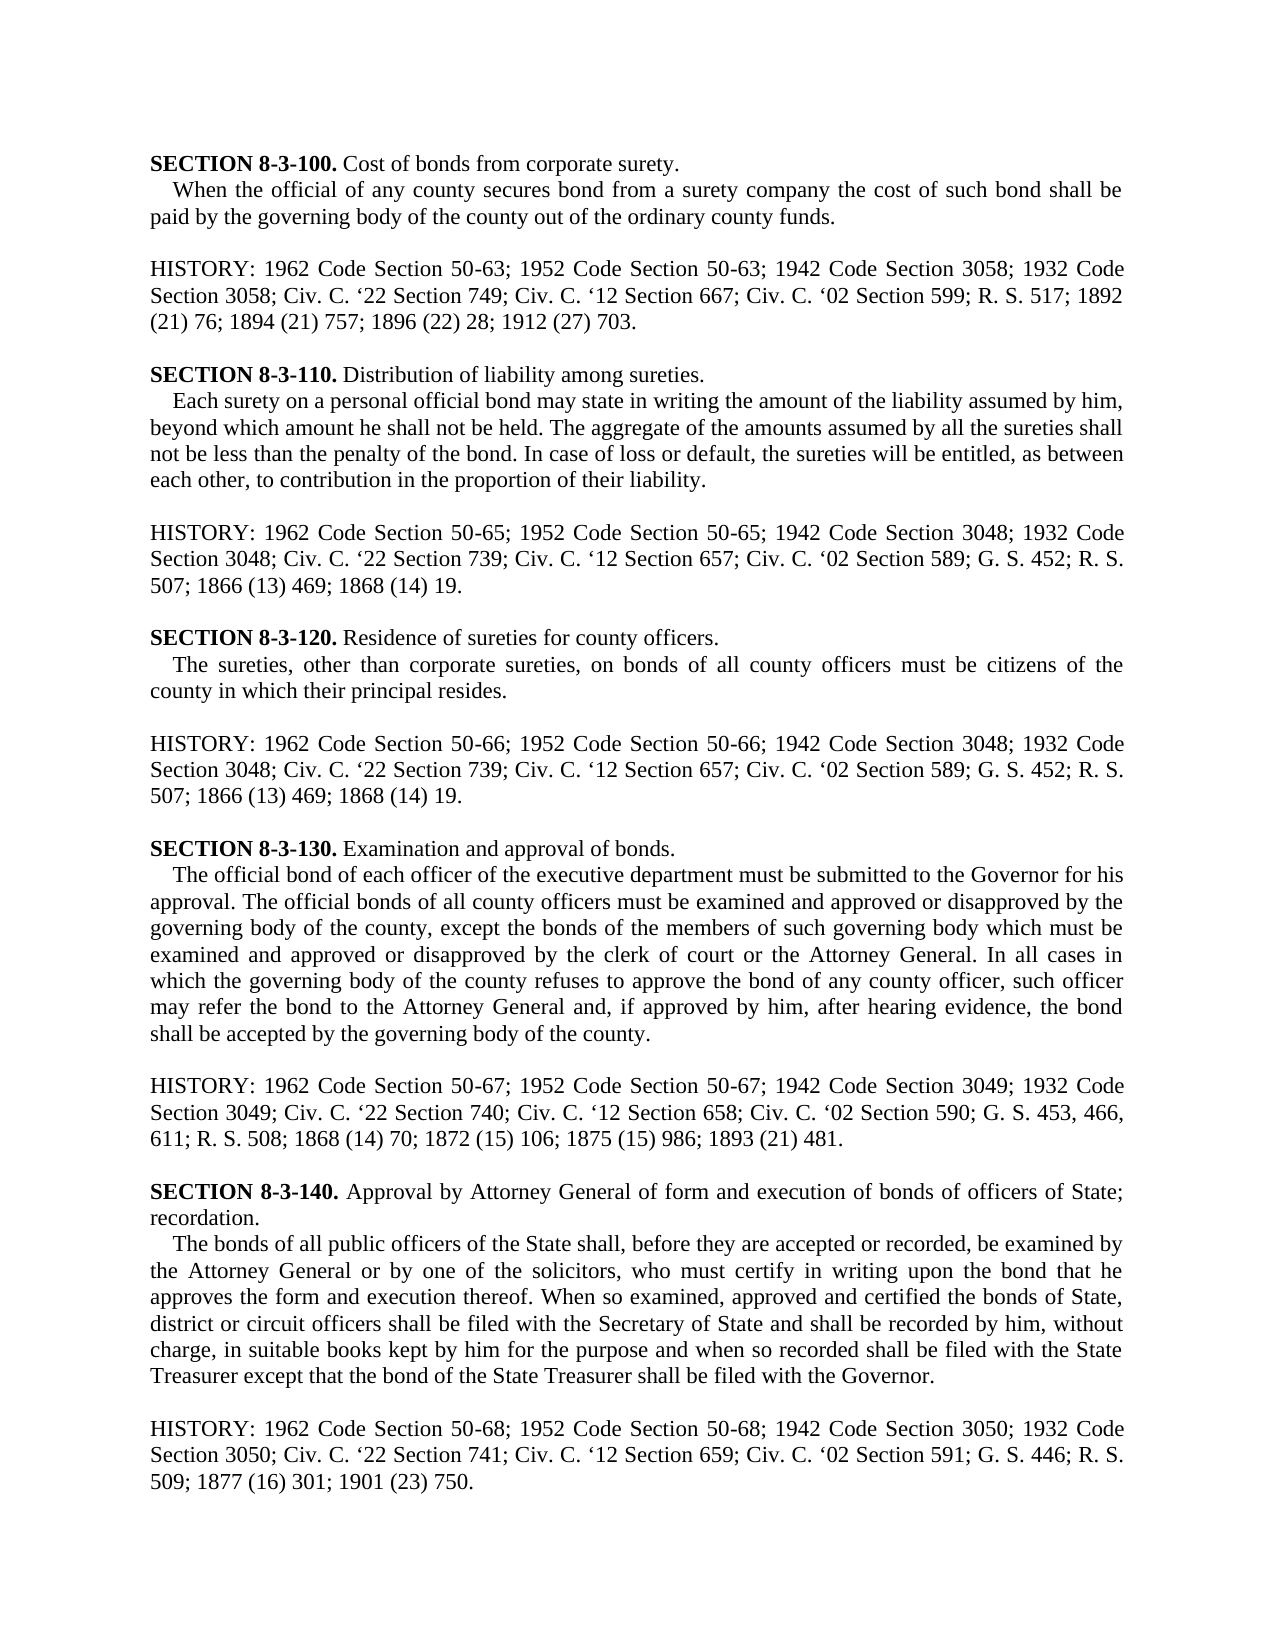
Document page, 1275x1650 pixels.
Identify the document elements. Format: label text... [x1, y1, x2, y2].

text The official bond of each officer of the executive department must be submitted to the Governor for his approval. The official bonds of all county officers must be examined and approved or disapproved by the governing body of the county, except the bonds of the members of such governing body which must be examined and approved or disapproved by the clerk of court or the Attorney General. In all cases in which the governing body of the county refuses to approve the bond of any county officer, such officer may refer the bond to the Attorney General and, if approved by him, after hearing evidence, the bond shall be accepted by the governing body of the county. [150, 862, 1125, 1046]
text SECTION 8-3-110. Distribution of liability among sureties. [150, 361, 1125, 387]
text HISTORY: 1962 Code Section 50-68; 1952 Code Section 50-68; 1942 Code Section 3050; 1932 Code Section 3050; Civ. C. ‘22 Section 741; Civ. C. ‘12 Section 659; Civ. C. ‘02 Section 591; G. S. 446; R. S. 509; 1877 (16) 301; 1901 (23) 750. [150, 1415, 1125, 1494]
text HISTORY: 1962 Code Section 50-63; 1952 Code Section 50-63; 1942 Code Section 3058; 1932 Code Section 3058; Civ. C. ‘22 Section 749; Civ. C. ‘12 Section 667; Civ. C. ‘02 Section 599; R. S. 517; 1892 (21) 76; 1894 (21) 757; 1896 (22) 28; 1912 (27) 703. [150, 255, 1125, 334]
text When the official of any county secures bond from a surety company the cost of such bond shall be paid by the governing body of the county out of the ordinary county funds. [150, 176, 1125, 229]
text SECTION 8-3-130. Examination and approval of bonds. [150, 835, 1125, 862]
text SECTION 8-3-100. Cost of bonds from corporate surety. [150, 150, 1125, 176]
text The sureties, other than corporate sureties, on bonds of all county officers must be citizens of the county in which their principal resides. [150, 651, 1125, 703]
text HISTORY: 1962 Code Section 50-65; 1952 Code Section 50-65; 1942 Code Section 3048; 1932 Code Section 3048; Civ. C. ‘22 Section 739; Civ. C. ‘12 Section 657; Civ. C. ‘02 Section 589; G. S. 452; R. S. 507; 1866 (13) 469; 1868 (14) 19. [150, 519, 1125, 598]
text HISTORY: 1962 Code Section 50-66; 1952 Code Section 50-66; 1942 Code Section 3048; 1932 Code Section 3048; Civ. C. ‘22 Section 739; Civ. C. ‘12 Section 657; Civ. C. ‘02 Section 589; G. S. 452; R. S. 507; 1866 (13) 469; 1868 (14) 19. [150, 730, 1125, 809]
text The bonds of all public officers of the State shall, before they are accepted or recorded, be examined by the Attorney General or by one of the solicitors, who must certify in writing upon the bond that he approves the form and execution thereof. When so examined, approved and certified the bonds of State, district or circuit officers shall be filed with the Secretary of State and shall be recorded by him, without charge, in suitable books kept by him for the purpose and when so recorded shall be filed with the State Treasurer except that the bond of the State Treasurer shall be filed with the Governor. [150, 1231, 1125, 1389]
text SECTION 8-3-120. Residence of sureties for county officers. [150, 624, 1125, 651]
text SECTION 8-3-140. Approval by Attorney General of form and execution of bonds of officers of State; recordation. [150, 1178, 1125, 1231]
text HISTORY: 1962 Code Section 50-67; 1952 Code Section 50-67; 1942 Code Section 3049; 1932 Code Section 3049; Civ. C. ‘22 Section 740; Civ. C. ‘12 Section 658; Civ. C. ‘02 Section 590; G. S. 453, 466, 611; R. S. 508; 1868 (14) 70; 1872 (15) 106; 1875 (15) 986; 1893 (21) 481. [150, 1072, 1125, 1151]
text Each surety on a personal official bond may state in writing the amount of the liability assumed by him, beyond which amount he shall not be held. The aggregate of the amounts assumed by all the sureties shall not be less than the penalty of the bond. In case of loss or default, the sureties will be entitled, as between each other, to contribution in the proportion of their liability. [150, 387, 1125, 493]
